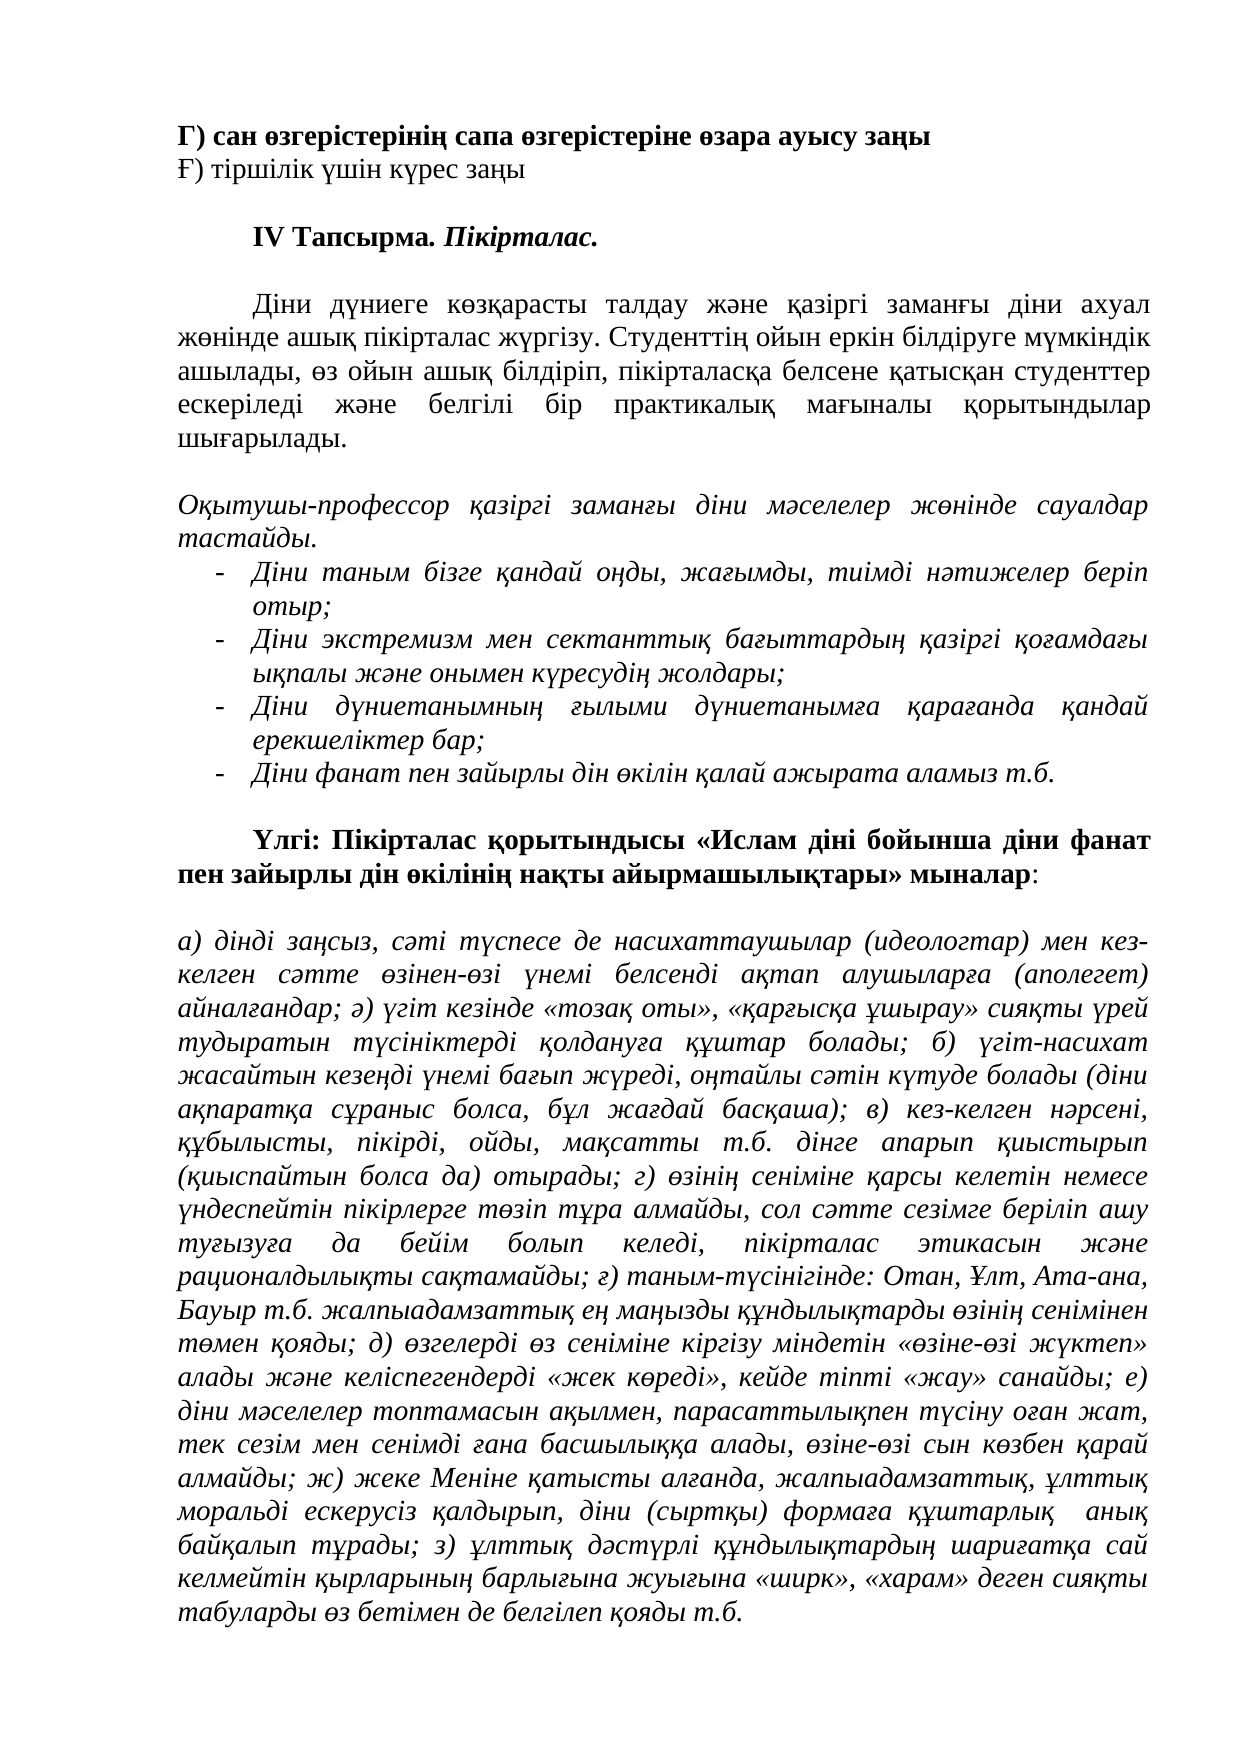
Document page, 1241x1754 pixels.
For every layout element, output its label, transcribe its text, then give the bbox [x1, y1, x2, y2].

text а) дінді заңсыз, сәті түспесе де насихаттаушылар (идеологтар) мен кез-келген сәтте өзінен-өзі үнемі белсенді ақтап алушыларға (аполегет) айналғандар; ә) үгіт кезінде «тозақ оты», «қарғысқа ұшырау» сияқты үрей тудыратын түсініктерді қолдануға құштар болады; б) үгіт-насихат жасайтын кезеңді үнемі бағып жүреді, оңтайлы сәтін күтуде болады (діни ақпаратқа сұраныс болса, бұл жағдай басқаша); в) кез-келген нәрсені, құбылысты, пікірді, ойды, мақсатты т.б. дінге апарып қиыстырып (қиыспайтын болса да) отырады; г) өзінің сеніміне қарсы келетін немесе үндеспейтін пікірлерге төзіп тұра алмайды, сол сәтте сезімге беріліп ашу туғызуға да бейім болып келеді, пікірталас этикасын және рационалдылықты сақтамайды; ғ) таным-түсінігінде: Отан, Ұлт, Ата-ана, Бауыр т.б. жалпыадамзаттық ең маңызды құндылықтарды өзінің сенімінен төмен қояды; д) өзгелерді өз сеніміне кіргізу міндетін «өзіне-өзі жүктеп» алады және келіспегендерді «жек көреді», кейде тіпті «жау» санайды; е) діни мәселелер топтамасын ақылмен, парасаттылықпен түсіну оған жат, тек сезім мен сенімді ғана басшылыққа алады, өзіне-өзі сын көзбен қарай алмайды; ж) жеке Меніне қатысты алғанда, жалпыадамзаттық, ұлттық моральді ескерусіз қалдырып, діни (сыртқы) формаға құштарлық анық байқалып тұрады; з) ұлттық дәстүрлі құндылықтардың шариғатқа сай келмейтін қырларының барлығына жуығына «ширк», «харам» деген сияқты табуларды өз бетімен де белгілеп қояды т.б. [177, 923, 1152, 1627]
text Үлгі: Пікірталас қорытындысы «Ислам діні бойынша діни фанат пен зайырлы дін өкілінің нақты айырмашылықтары» мыналар: [177, 822, 1152, 889]
list Діни фанат пен зайырлы дін өкілін қалай ажырата аламыз т.б. [215, 755, 1152, 789]
list Діни экстремизм мен сектанттық бағыттардың қазіргі қоғамдағы ықпалы және онымен күресудің жолдары; [215, 621, 1152, 688]
subtitle ІV Тапсырма. Пікірталас. [196, 219, 1133, 252]
list Діни дүниетанымның ғылыми дүниетанымға қарағанда қандай ерекшеліктер бар; [215, 688, 1152, 755]
text Ғ) тіршілік үшін күрес заңы [177, 152, 1152, 185]
text Оқытушы-профессор қазіргі заманғы діни мәселелер жөнінде сауалдар тастайды. [177, 487, 1152, 554]
text Діни дүниеге көзқарасты талдау және қазіргі заманғы діни ахуал жөнінде ашық пікірталас жүргізу. Студенттің ойын еркін білдіруге мүмкіндік ашылады, өз ойын ашық білдіріп, пікірталасқа белсене қатысқан студенттер ескеріледі және белгілі бір практикалық мағыналы қорытындылар шығарылады. [177, 286, 1152, 453]
list Діни таным бізге қандай оңды, жағымды, тиімді нәтижелер беріп отыр; [215, 554, 1152, 621]
text Г) сан өзгерістерінің сапа өзгерістеріне өзара ауысу заңы [177, 118, 1152, 152]
